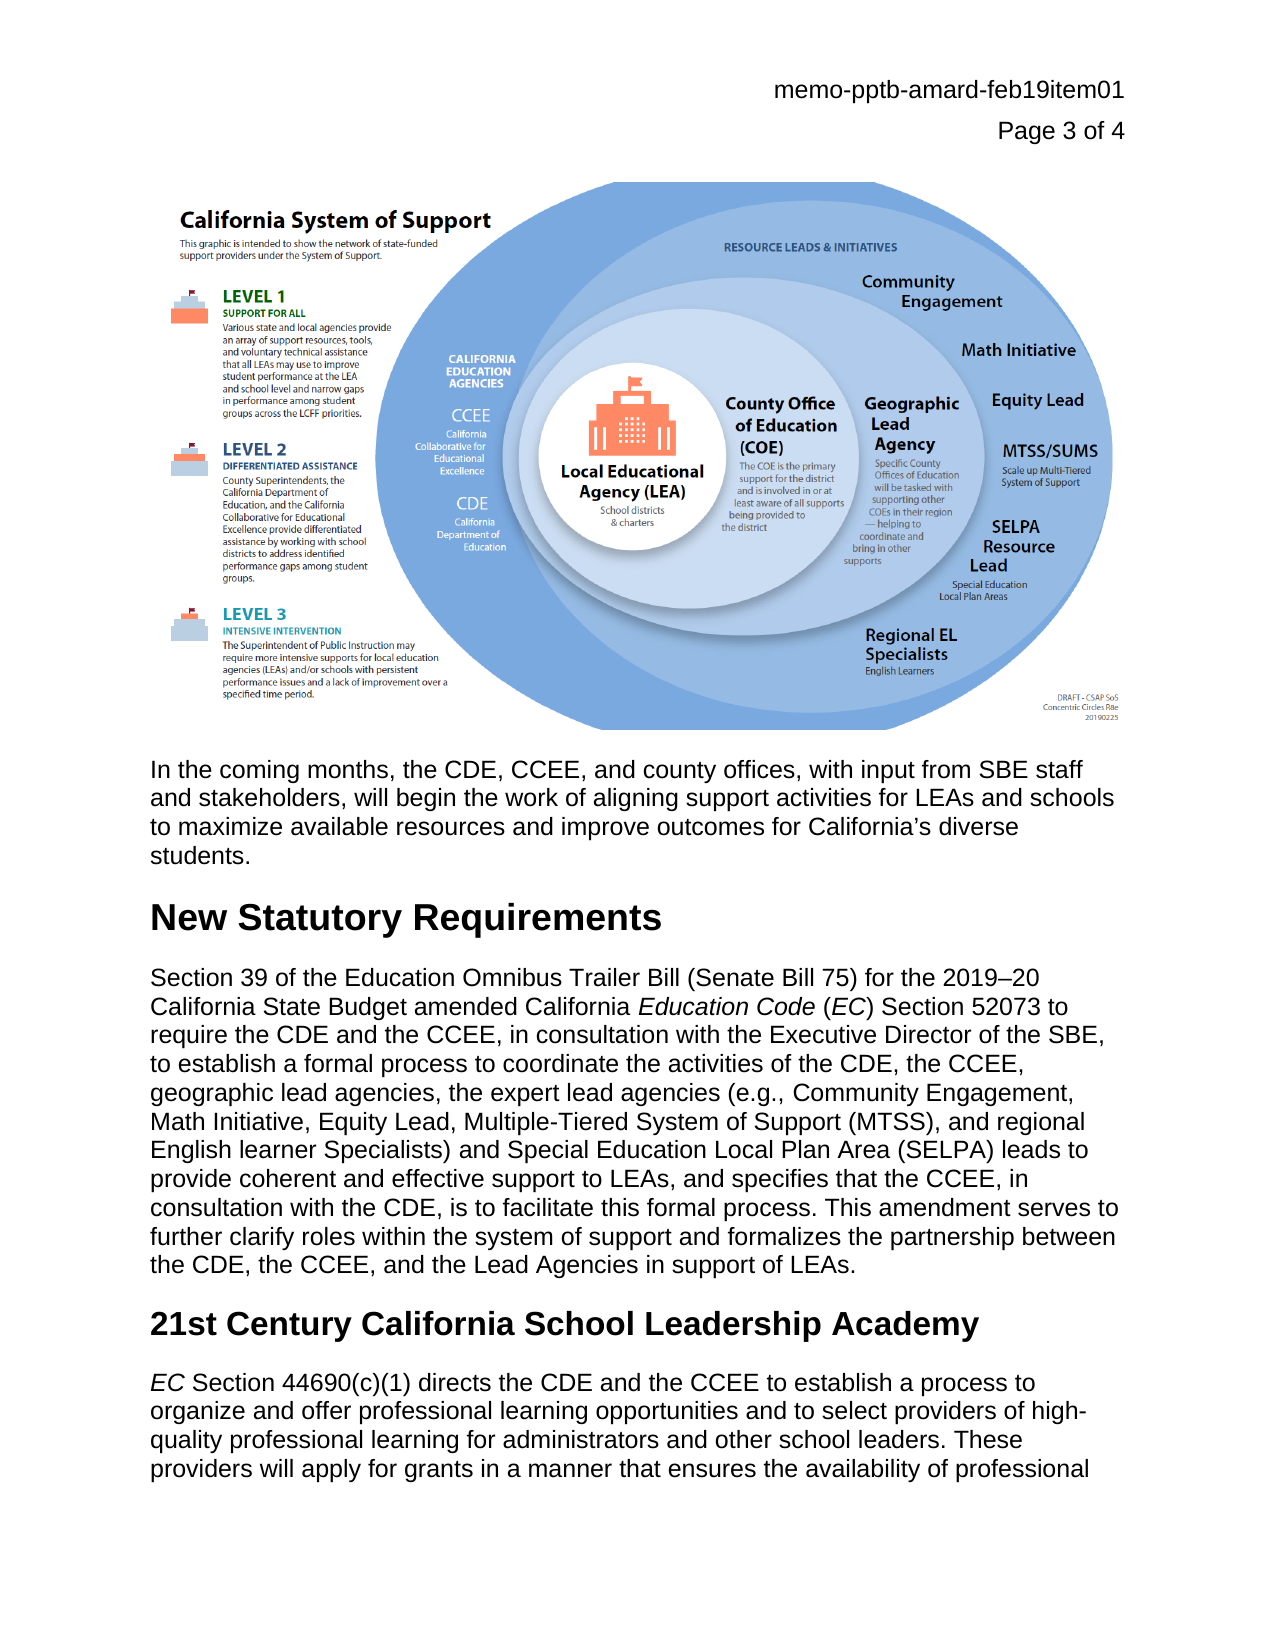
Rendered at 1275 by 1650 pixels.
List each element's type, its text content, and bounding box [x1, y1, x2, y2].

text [150, 1367, 1125, 1482]
subtitle 21st Century California School Leadership Academy [150, 1304, 1125, 1342]
picture [150, 182, 1125, 730]
text In the coming months, the CDE, CCEE, and county offices, with input from SBE staff and stakeholders, will begin the work of aligning support activities for LEAs and schools to maximize available resources and improve outcomes for California’s diverse students. [150, 755, 1125, 870]
subtitle New Statutory Requirements [150, 895, 1125, 938]
text Section 39 of the Education Omnibus Trailer Bill (Senate Bill 75) for the 2019–20 California State Budget amended California Education Code (EC) Section 52073 to require the CDE and the CCEE, in consultation with the Executive Director of the SBE, to establish a formal process to coordinate the activities of the CDE, the CCEE, geographic lead agencies, the expert lead agencies (e.g., Community Engagement, Math Initiative, Equity Lead, Multiple-Tiered System of Support (MTSS), and regional English learner Specialists) and Special Education Local Plan Area (SELPA) leads to provide coherent and effective support to LEAs, and specifies that the CCEE, in consultation with the CDE, is to facilitate this formal process. This amendment serves to further clarify roles within the system of support and formalizes the partnership between the CDE, the CCEE, and the Lead Agencies in support of LEAs. [150, 963, 1125, 1279]
